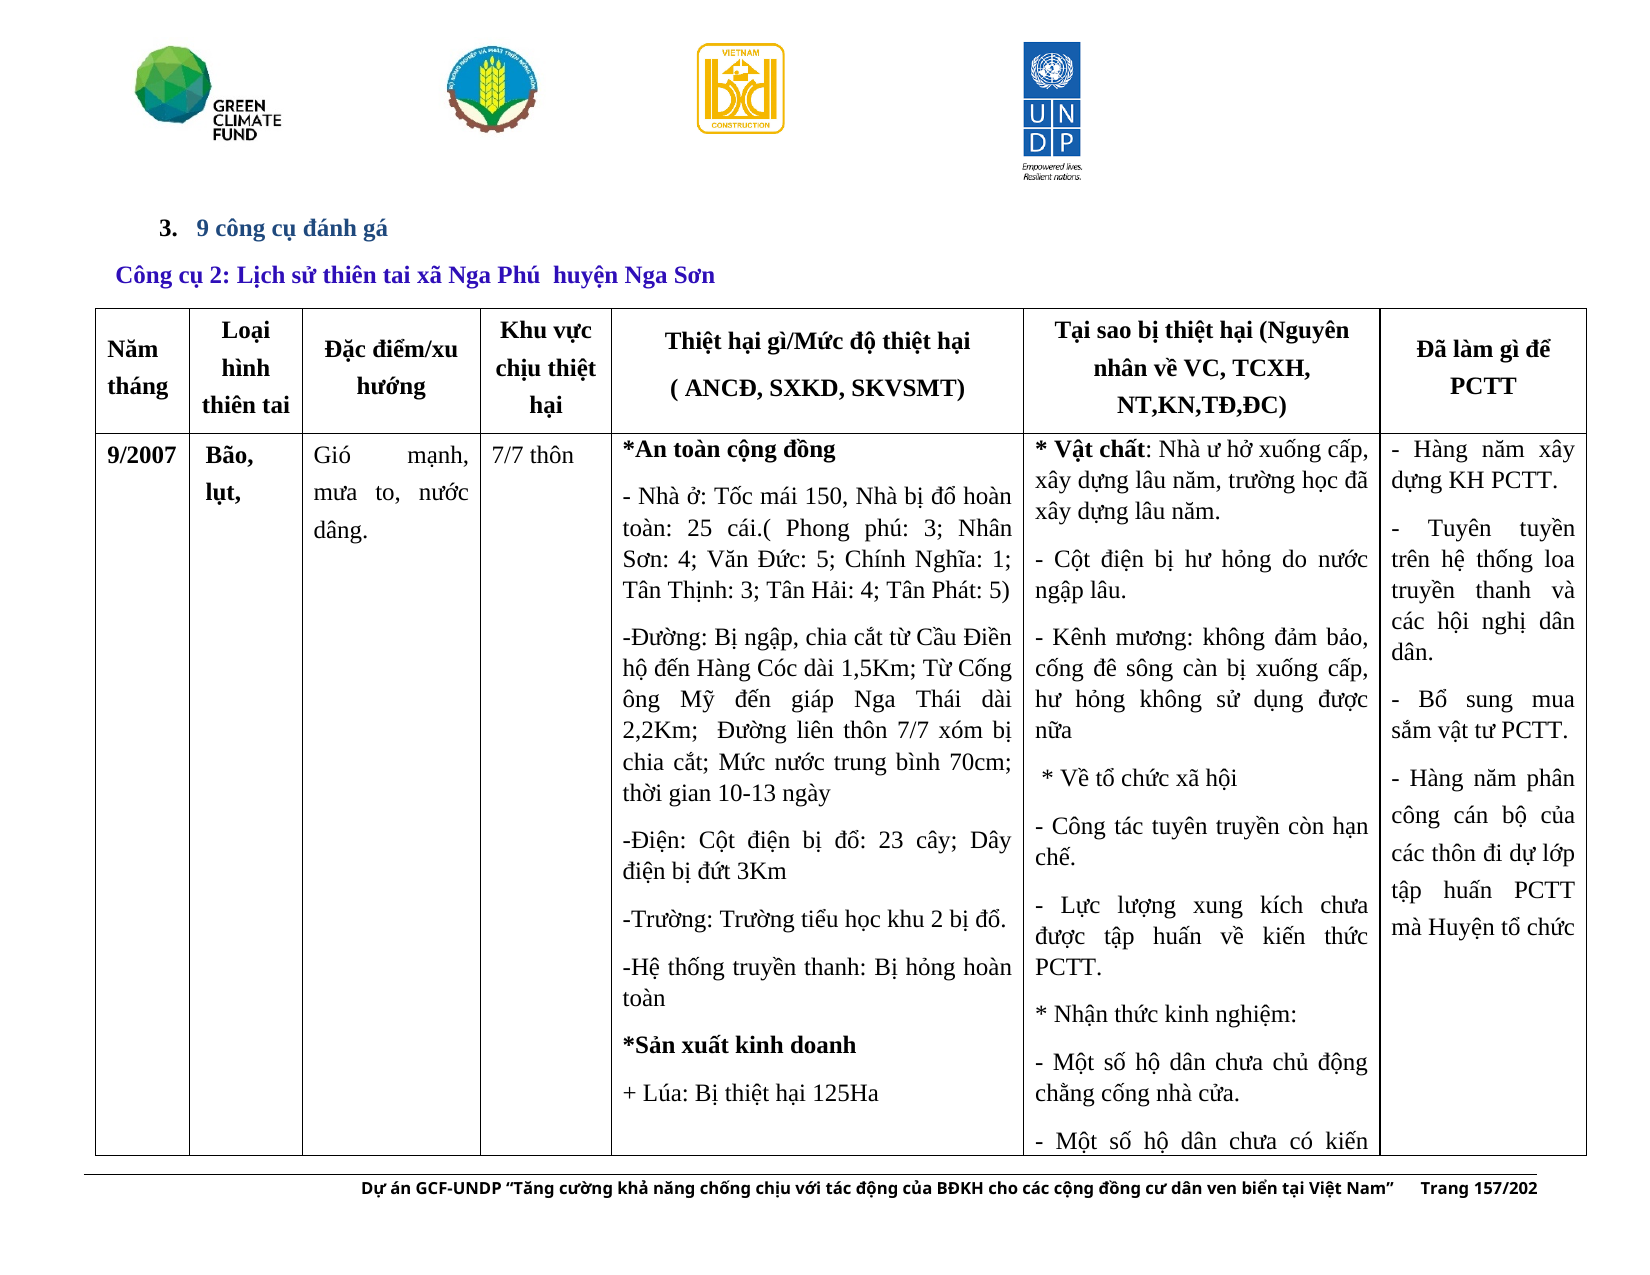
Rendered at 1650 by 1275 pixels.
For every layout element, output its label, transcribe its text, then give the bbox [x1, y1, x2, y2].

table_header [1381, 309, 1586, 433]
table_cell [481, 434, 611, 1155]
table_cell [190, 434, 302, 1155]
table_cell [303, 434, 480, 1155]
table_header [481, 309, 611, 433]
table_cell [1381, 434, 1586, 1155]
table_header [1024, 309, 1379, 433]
text Công cụ 2: Lịch sử thiên tai xã Nga Phú huyện Nga Sơn [84, 261, 1537, 289]
picture [696, 43, 785, 134]
picture [130, 37, 286, 149]
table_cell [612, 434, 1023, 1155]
picture [438, 37, 546, 140]
list 9 công cụ đánh gá [159, 213, 1537, 242]
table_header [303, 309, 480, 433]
picture [1019, 37, 1085, 185]
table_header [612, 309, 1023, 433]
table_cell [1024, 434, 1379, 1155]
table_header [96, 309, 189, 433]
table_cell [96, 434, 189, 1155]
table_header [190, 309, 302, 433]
